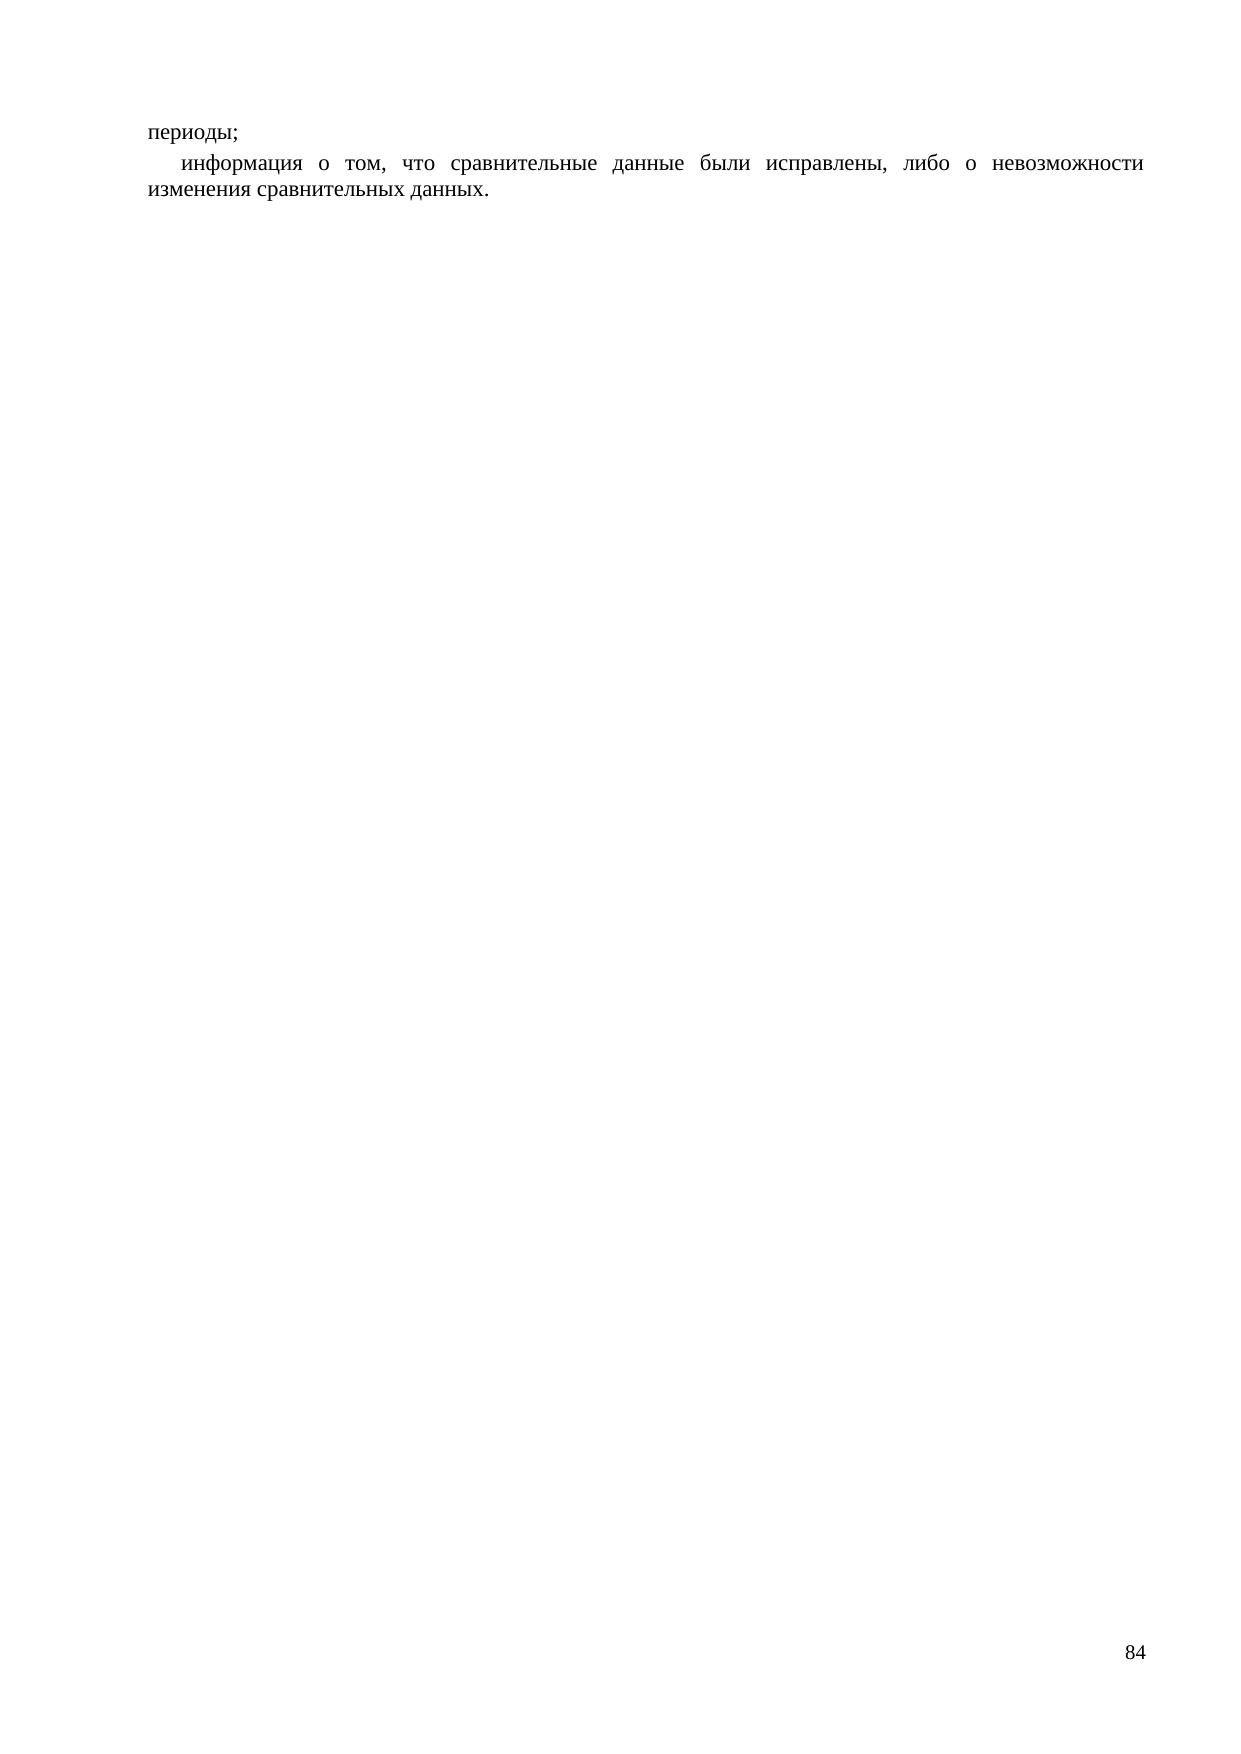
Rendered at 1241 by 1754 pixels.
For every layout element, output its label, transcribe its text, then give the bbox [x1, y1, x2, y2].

text  информация о том, что сравнительные данные были исправлены, либо о невозможности изменения сравнительных данных. [148, 149, 1146, 201]
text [148, 118, 1146, 144]
